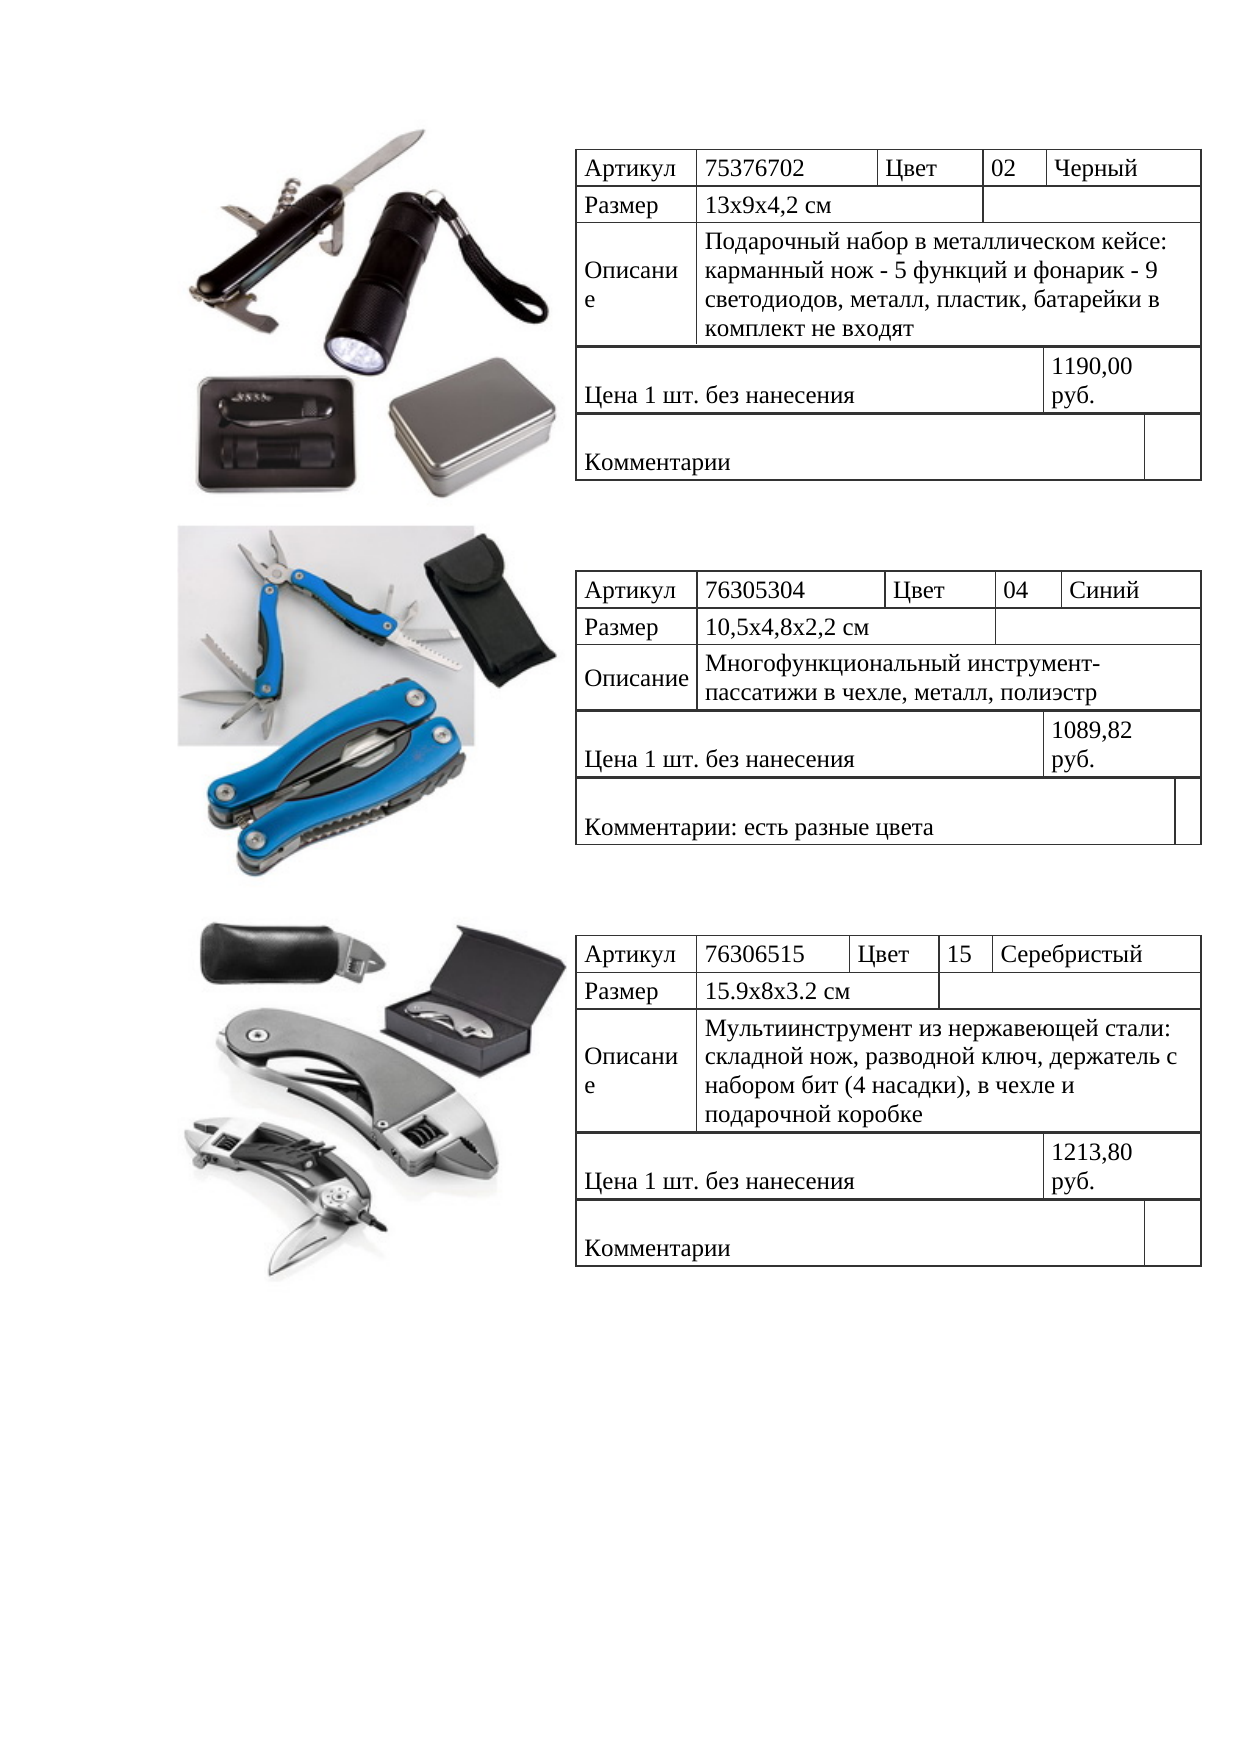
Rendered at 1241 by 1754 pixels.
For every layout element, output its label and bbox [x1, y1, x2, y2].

table_cell [574, 511, 1208, 904]
picture [177, 119, 568, 510]
picture [177, 906, 568, 1296]
table_cell [176, 118, 574, 511]
table_cell [176, 904, 574, 1297]
table_cell [574, 904, 1208, 1297]
picture [177, 512, 568, 903]
table_cell [176, 511, 574, 904]
table_cell [574, 118, 1208, 511]
